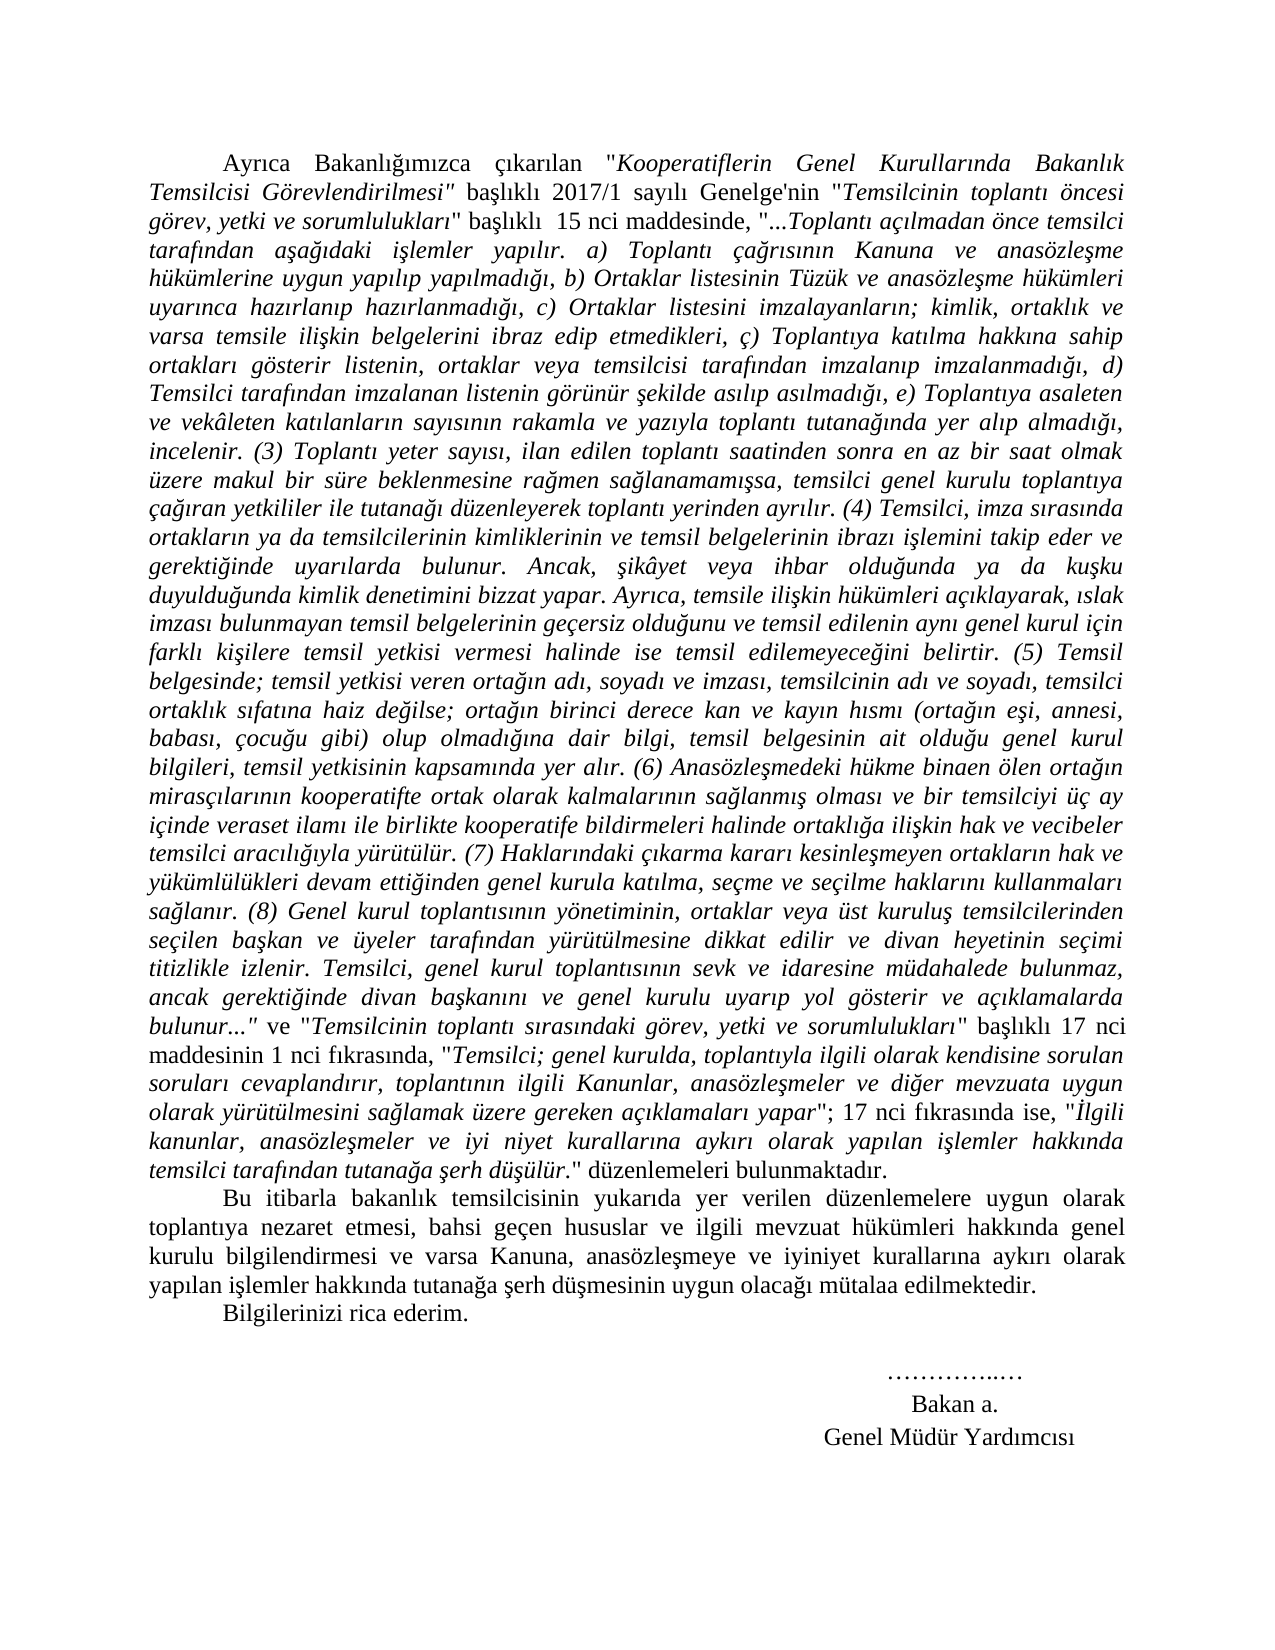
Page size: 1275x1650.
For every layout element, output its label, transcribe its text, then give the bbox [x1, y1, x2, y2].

text Ayrıca Bakanlığımızca çıkarılan "Kooperatiflerin Genel Kurullarında Bakanlık Temsilcisi Görevlendirilmesi" başlıklı 2017/1 sayılı Genelge'nin "Temsilcinin toplantı öncesi görev, yetki ve sorumlulukları" başlıklı 15 nci maddesinde, "...Toplantı açılmadan önce temsilci tarafından aşağıdaki işlemler yapılır. a) Toplantı çağrısının Kanuna ve anasözleşme hükümlerine uygun yapılıp yapılmadığı, b) Ortaklar listesinin Tüzük ve anasözleşme hükümleri uyarınca hazırlanıp hazırlanmadığı, c) Ortaklar listesini imzalayanların; kimlik, ortaklık ve varsa temsile ilişkin belgelerini ibraz edip etmedikleri, ç) Toplantıya katılma hakkına sahip ortakları gösterir listenin, ortaklar veya temsilcisi tarafından imzalanıp imzalanmadığı, d) Temsilci tarafından imzalanan listenin görünür şekilde asılıp asılmadığı, e) Toplantıya asaleten ve vekâleten katılanların sayısının rakamla ve yazıyla toplantı tutanağında yer alıp almadığı, incelenir. (3) Toplantı yeter sayısı, ilan edilen toplantı saatinden sonra en az bir saat olmak üzere makul bir süre beklenmesine rağmen sağlanamamışsa, temsilci genel kurulu toplantıya çağıran yetkililer ile tutanağı düzenleyerek toplantı yerinden ayrılır. (4) Temsilci, imza sırasında ortakların ya da temsilcilerinin kimliklerinin ve temsil belgelerinin ibrazı işlemini takip eder ve gerektiğinde uyarılarda bulunur. Ancak, şikâyet veya ihbar olduğunda ya da kuşku duyulduğunda kimlik denetimini bizzat yapar. Ayrıca, temsile ilişkin hükümleri açıklayarak, ıslak imzası bulunmayan temsil belgelerinin geçersiz olduğunu ve temsil edilenin aynı genel kurul için farklı kişilere temsil yetkisi vermesi halinde ise temsil edilemeyeceğini belirtir. (5) Temsil belgesinde; temsil yetkisi veren ortağın adı, soyadı ve imzası, temsilcinin adı ve soyadı, temsilci ortaklık sıfatına haiz değilse; ortağın birinci derece kan ve kayın hısmı (ortağın eşi, annesi, babası, çocuğu gibi) olup olmadığına dair bilgi, temsil belgesinin ait olduğu genel kurul bilgileri, temsil yetkisinin kapsamında yer alır. (6) Anasözleşmedeki hükme binaen ölen ortağın mirasçılarının kooperatifte ortak olarak kalmalarının sağlanmış olması ve bir temsilciyi üç ay içinde veraset ilamı ile birlikte kooperatife bildirmeleri halinde ortaklığa ilişkin hak ve vecibeler temsilci aracılığıyla yürütülür. (7) Haklarındaki çıkarma kararı kesinleşmeyen ortakların hak ve yükümlülükleri devam ettiğinden genel kurula katılma, seçme ve seçilme haklarını kullanmaları sağlanır. (8) Genel kurul toplantısının yönetiminin, ortaklar veya üst kuruluş temsilcilerinden seçilen başkan ve üyeler tarafından yürütülmesine dikkat edilir ve divan heyetinin seçimi titizlikle izlenir. Temsilci, genel kurul toplantısının sevk ve idaresine müdahalede bulunmaz, ancak gerektiğinde divan başkanını ve genel kurulu uyarıp yol gösterir ve açıklamalarda bulunur..." ve "Temsilcinin toplantı sırasındaki görev, yetki ve sorumlulukları" başlıklı 17 nci maddesinin 1 nci fıkrasında, "Temsilci; genel kurulda, toplantıyla ilgili olarak kendisine sorulan soruları cevaplandırır, toplantının ilgili Kanunlar, anasözleşmeler ve diğer mevzuata uygun olarak yürütülmesini sağlamak üzere gereken açıklamaları yapar"; 17 nci fıkrasında ise, "İlgili kanunlar, anasözleşmeler ve iyi niyet kurallarına aykırı olarak yapılan işlemler hakkında temsilci tarafından tutanağa şerh düşülür." düzenlemeleri bulunmaktadır. [148, 148, 1127, 1183]
text Bilgilerinizi rica ederim. [148, 1298, 1127, 1327]
text Bu itibarla bakanlık temsilcisinin yukarıda yer verilen düzenlemelere uygun olarak toplantıya nezaret etmesi, bahsi geçen hususlar ve ilgili mevzuat hükümleri hakkında genel kurulu bilgilendirmesi ve varsa Kanuna, anasözleşmeye ve iyiniyet kurallarına aykırı olarak yapılan işlemler hakkında tutanağa şerh düşmesinin uygun olacağı mütalaa edilmektedir. [148, 1183, 1127, 1298]
text …………..… Bakan a. Genel Müdür Yardımcısı [148, 1356, 1127, 1451]
